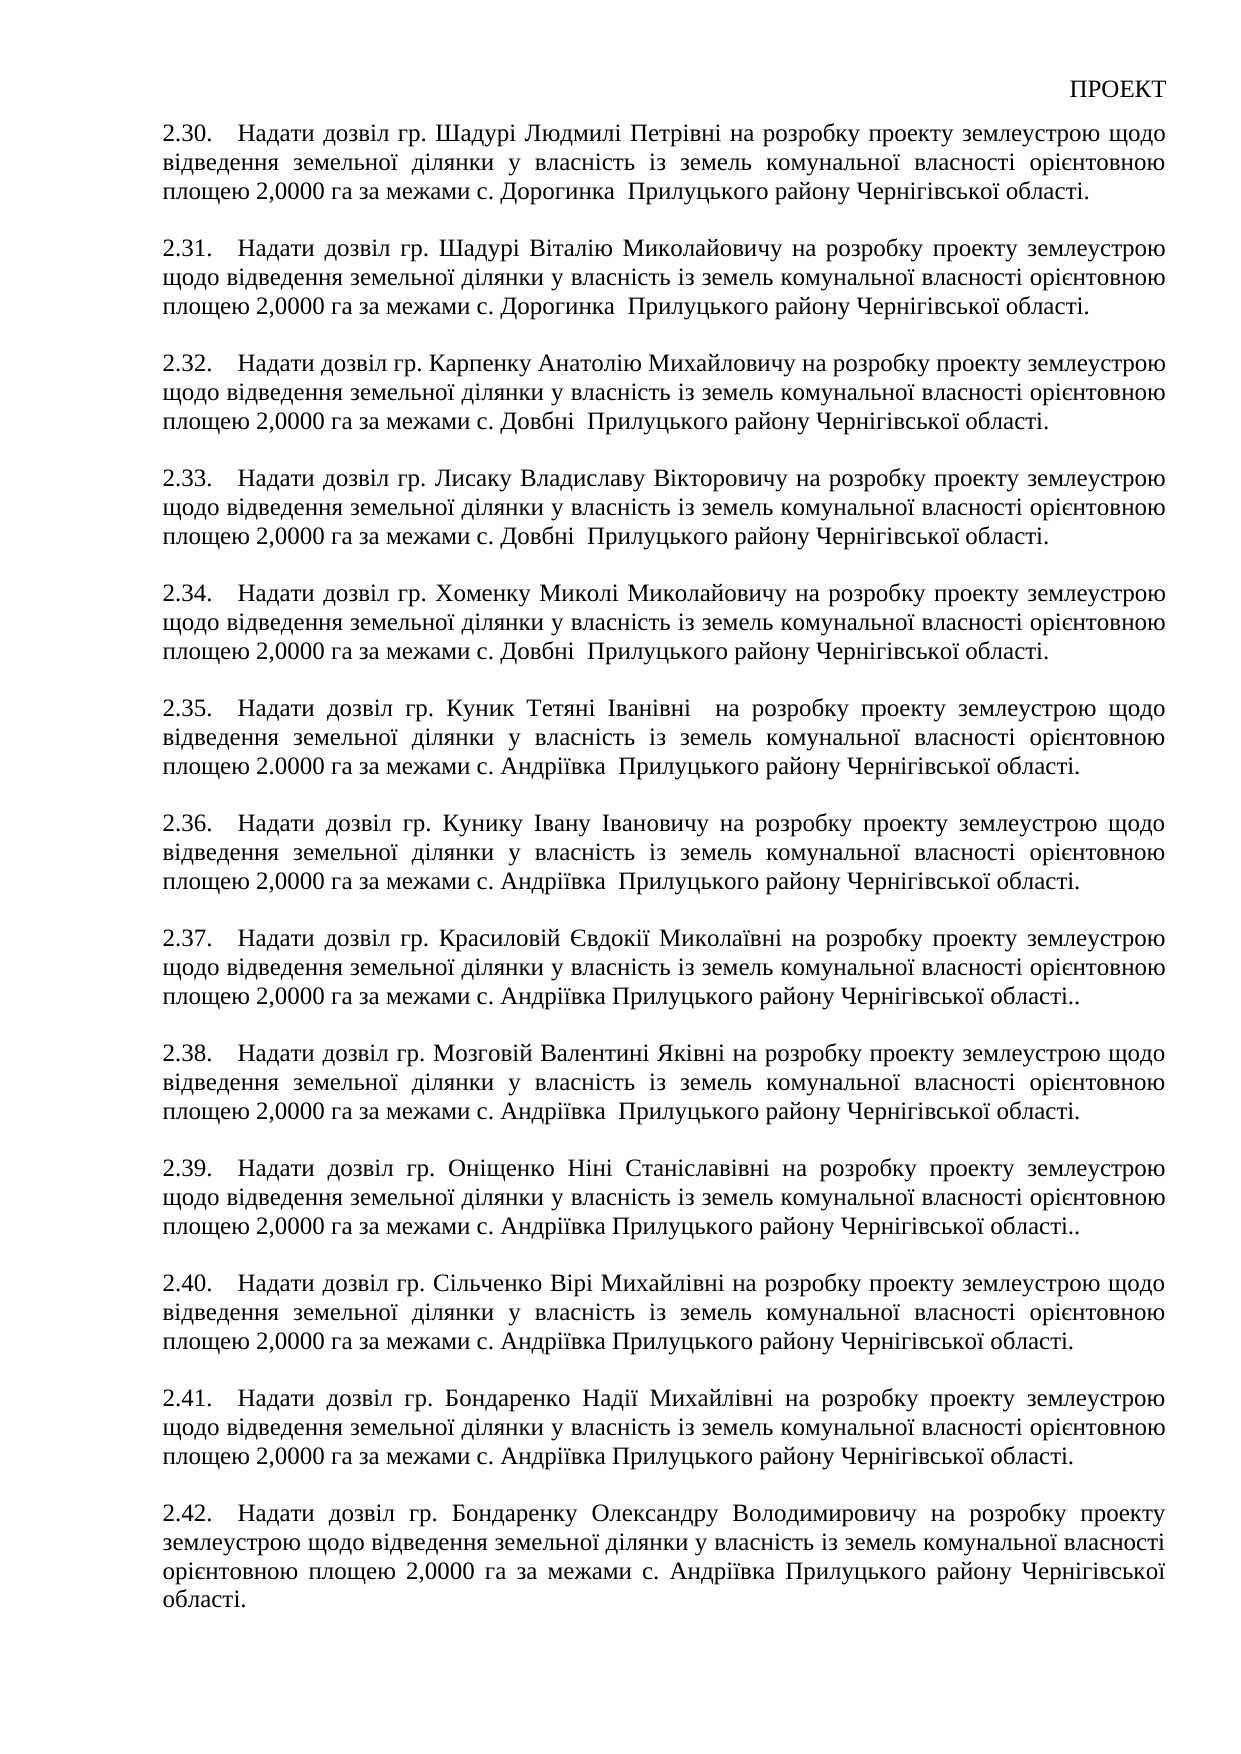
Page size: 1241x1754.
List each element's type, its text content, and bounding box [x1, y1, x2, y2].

list Надати дозвіл гр. Лисаку Владиславу Вікторовичу на розробку проекту землеустрою щодо відведення земельної ділянки у власність із земель комунальної власності орієнтовною площею 2,0000 га за межами с. Довбні Прилуцького району Чернігівської області. [162, 463, 1167, 549]
list Надати дозвіл гр. Сільченко Вірі Михайлівні на розробку проекту землеустрою щодо відведення земельної ділянки у власність із земель комунальної власності орієнтовною площею 2,0000 га за межами с. Андріївка Прилуцького району Чернігівської області. [162, 1268, 1167, 1354]
list Надати дозвіл гр. Бондаренко Надії Михайлівні на розробку проекту землеустрою щодо відведення земельної ділянки у власність із земель комунальної власності орієнтовною площею 2,0000 га за межами с. Андріївка Прилуцького району Чернігівської області. [162, 1383, 1167, 1469]
list Надати дозвіл гр. Карпенку Анатолію Михайловичу на розробку проекту землеустрою щодо відведення земельної ділянки у власність із земель комунальної власності орієнтовною площею 2,0000 га за межами с. Довбні Прилуцького району Чернігівської області. [162, 348, 1167, 434]
list Надати дозвіл гр. Красиловій Євдокії Миколаївні на розробку проекту землеустрою щодо відведення земельної ділянки у власність із земель комунальної власності орієнтовною площею 2,0000 га за межами с. Андріївка Прилуцького району Чернігівської області.. [162, 923, 1167, 1009]
list Надати дозвіл гр. Хоменку Миколі Миколайовичу на розробку проекту землеустрою щодо відведення земельної ділянки у власність із земель комунальної власності орієнтовною площею 2,0000 га за межами с. Довбні Прилуцького району Чернігівської області. [162, 578, 1167, 664]
list Надати дозвіл гр. Мозговій Валентині Яківні на розробку проекту землеустрою щодо відведення земельної ділянки у власність із земель комунальної власності орієнтовною площею 2,0000 га за межами с. Андріївка Прилуцького району Чернігівської області. [162, 1038, 1167, 1124]
list Надати дозвіл гр. Оніщенко Ніні Станіславівні на розробку проекту землеустрою щодо відведення земельної ділянки у власність із земель комунальної власності орієнтовною площею 2,0000 га за межами с. Андріївка Прилуцького району Чернігівської області.. [162, 1153, 1167, 1239]
list Надати дозвіл гр. Шадурі Людмилі Петрівні на розробку проекту землеустрою щодо відведення земельної ділянки у власність із земель комунальної власності орієнтовною площею 2,0000 га за межами с. Дорогинка Прилуцького району Чернігівської області. [162, 118, 1167, 204]
list Надати дозвіл гр. Куник Тетяні Іванівні на розробку проекту землеустрою щодо відведення земельної ділянки у власність із земель комунальної власності орієнтовною площею 2.0000 га за межами с. Андріївка Прилуцького району Чернігівської області. [162, 693, 1167, 779]
list Надати дозвіл гр. Бондаренку Олександру Володимировичу на розробку проекту землеустрою щодо відведення земельної ділянки у власність із земель комунальної власності орієнтовною площею 2,0000 га за межами с. Андріївка Прилуцького району Чернігівської області. [162, 1498, 1167, 1613]
list Надати дозвіл гр. Шадурі Віталію Миколайовичу на розробку проекту землеустрою щодо відведення земельної ділянки у власність із земель комунальної власності орієнтовною площею 2,0000 га за межами с. Дорогинка Прилуцького району Чернігівської області. [162, 233, 1167, 319]
list Надати дозвіл гр. Кунику Івану Івановичу на розробку проекту землеустрою щодо відведення земельної ділянки у власність із земель комунальної власності орієнтовною площею 2,0000 га за межами с. Андріївка Прилуцького району Чернігівської області. [162, 808, 1167, 894]
